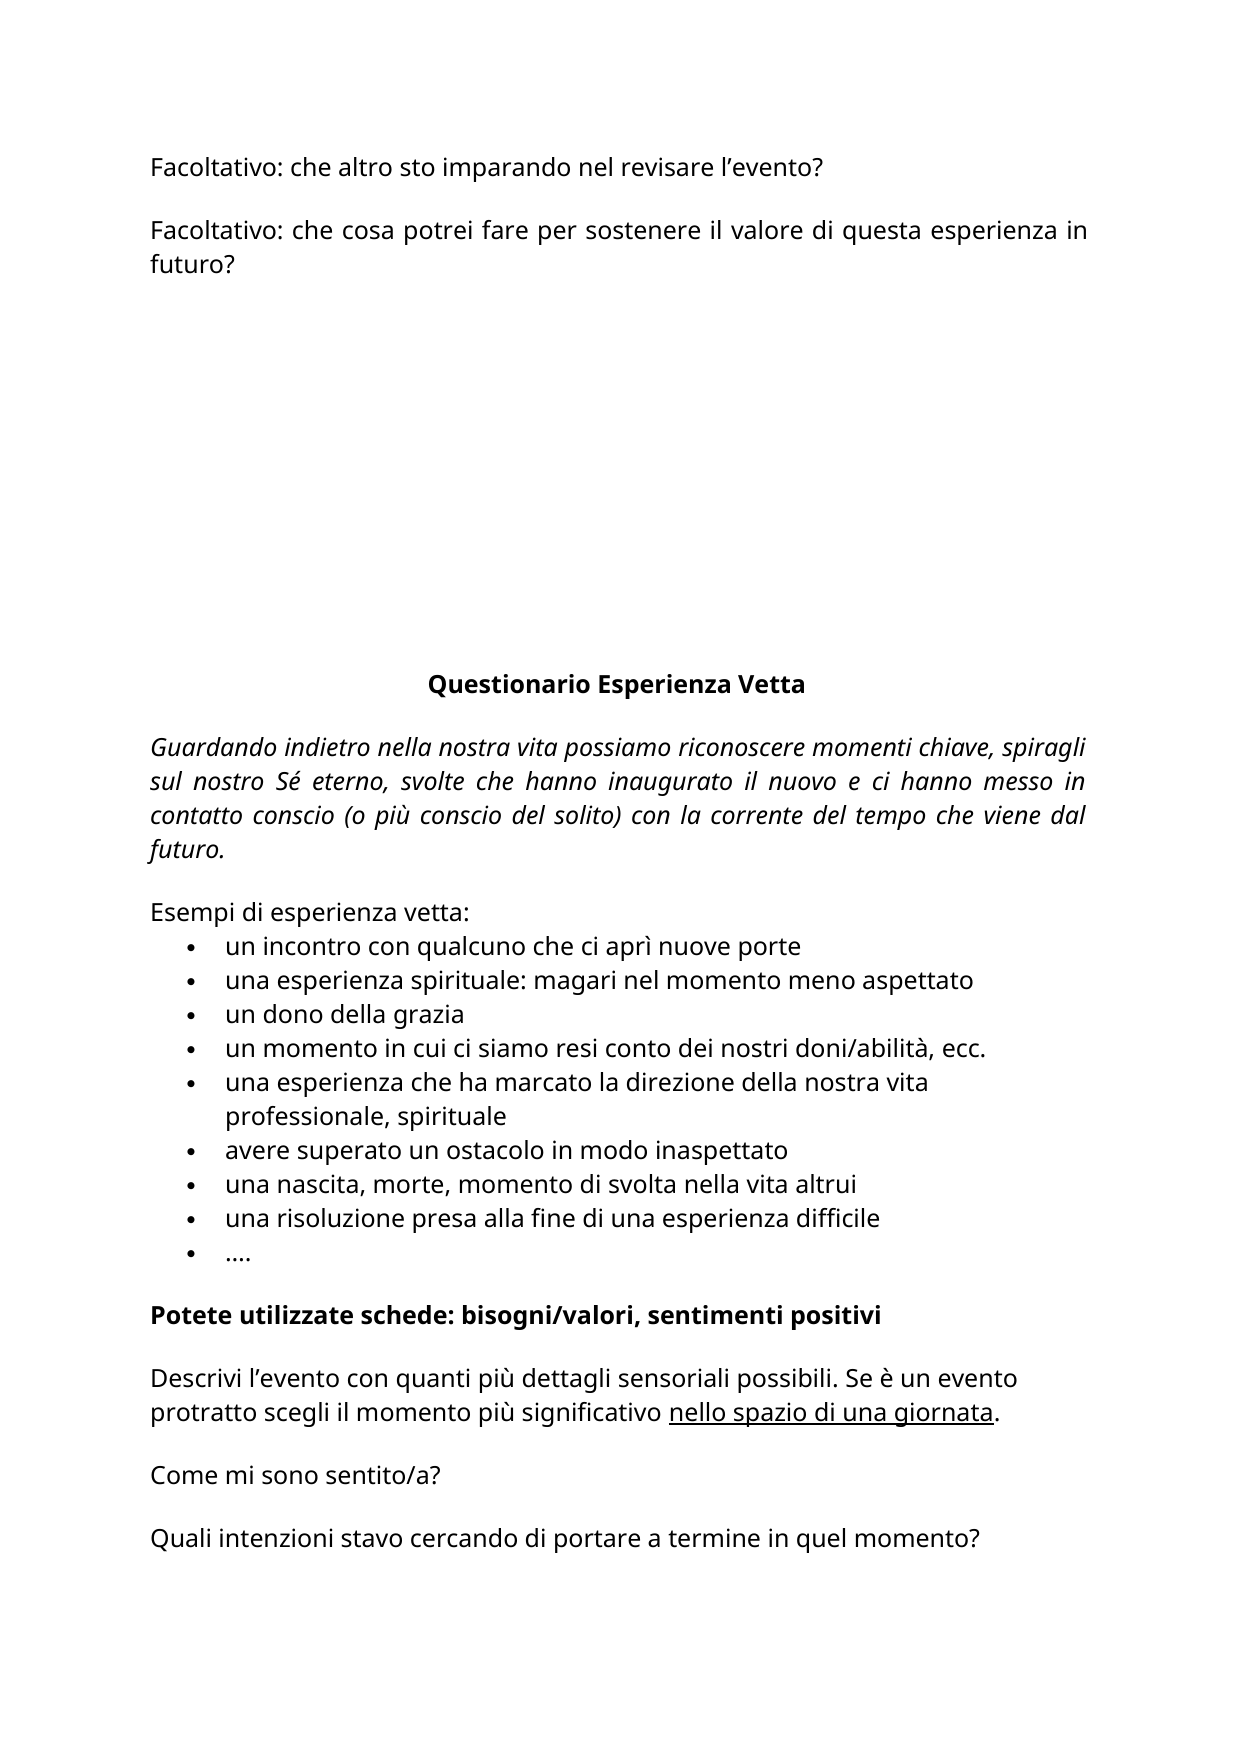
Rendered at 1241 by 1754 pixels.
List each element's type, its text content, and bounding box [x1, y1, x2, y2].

text Esempi di esperienza vetta: [150, 894, 1090, 928]
text Facoltativo: che cosa potrei fare per sostenere il valore di questa esperienza in futuro? [150, 213, 1090, 281]
list un momento in cui ci siamo resi conto dei nostri doni/abilità, ecc. [187, 1031, 1090, 1064]
list …. [187, 1235, 1090, 1269]
list avere superato un ostacolo in modo inaspettato [187, 1133, 1090, 1167]
text Potete utilizzate schede: bisogni/valori, sentimenti positivi [150, 1298, 1090, 1332]
text Descrivi l’evento con quanti più dettagli sensoriali possibili. Se è un evento protratto scegli il momento più significativo nello spazio di una giornata. [150, 1361, 1090, 1429]
list un dono della grazia [187, 996, 1090, 1031]
list un incontro con qualcuno che ci aprì nuove porte [187, 928, 1090, 962]
text Guardando indietro nella nostra vita possiamo riconoscere momenti chiave, spiragli sul nostro Sé eterno, svolte che hanno inaugurato il nuovo e ci hanno messo in contatto conscio (o più conscio del solito) con la corrente del tempo che viene dal futuro. [150, 729, 1090, 866]
list una esperienza spirituale: magari nel momento meno aspettato [187, 962, 1090, 996]
text Facoltativo: che altro sto imparando nel revisare l’evento? [150, 150, 1090, 184]
text Come mi sono sentito/a? [150, 1457, 1090, 1491]
list una esperienza che ha marcato la direzione della nostra vita professionale, spirituale [187, 1064, 1090, 1133]
list una nascita, morte, momento di svolta nella vita altrui [187, 1167, 1090, 1201]
list una risoluzione presa alla fine di una esperienza difficile [187, 1201, 1090, 1235]
text Questionario Esperienza Vetta [150, 666, 1090, 701]
text Quali intenzioni stavo cercando di portare a termine in quel momento? [150, 1520, 1090, 1554]
